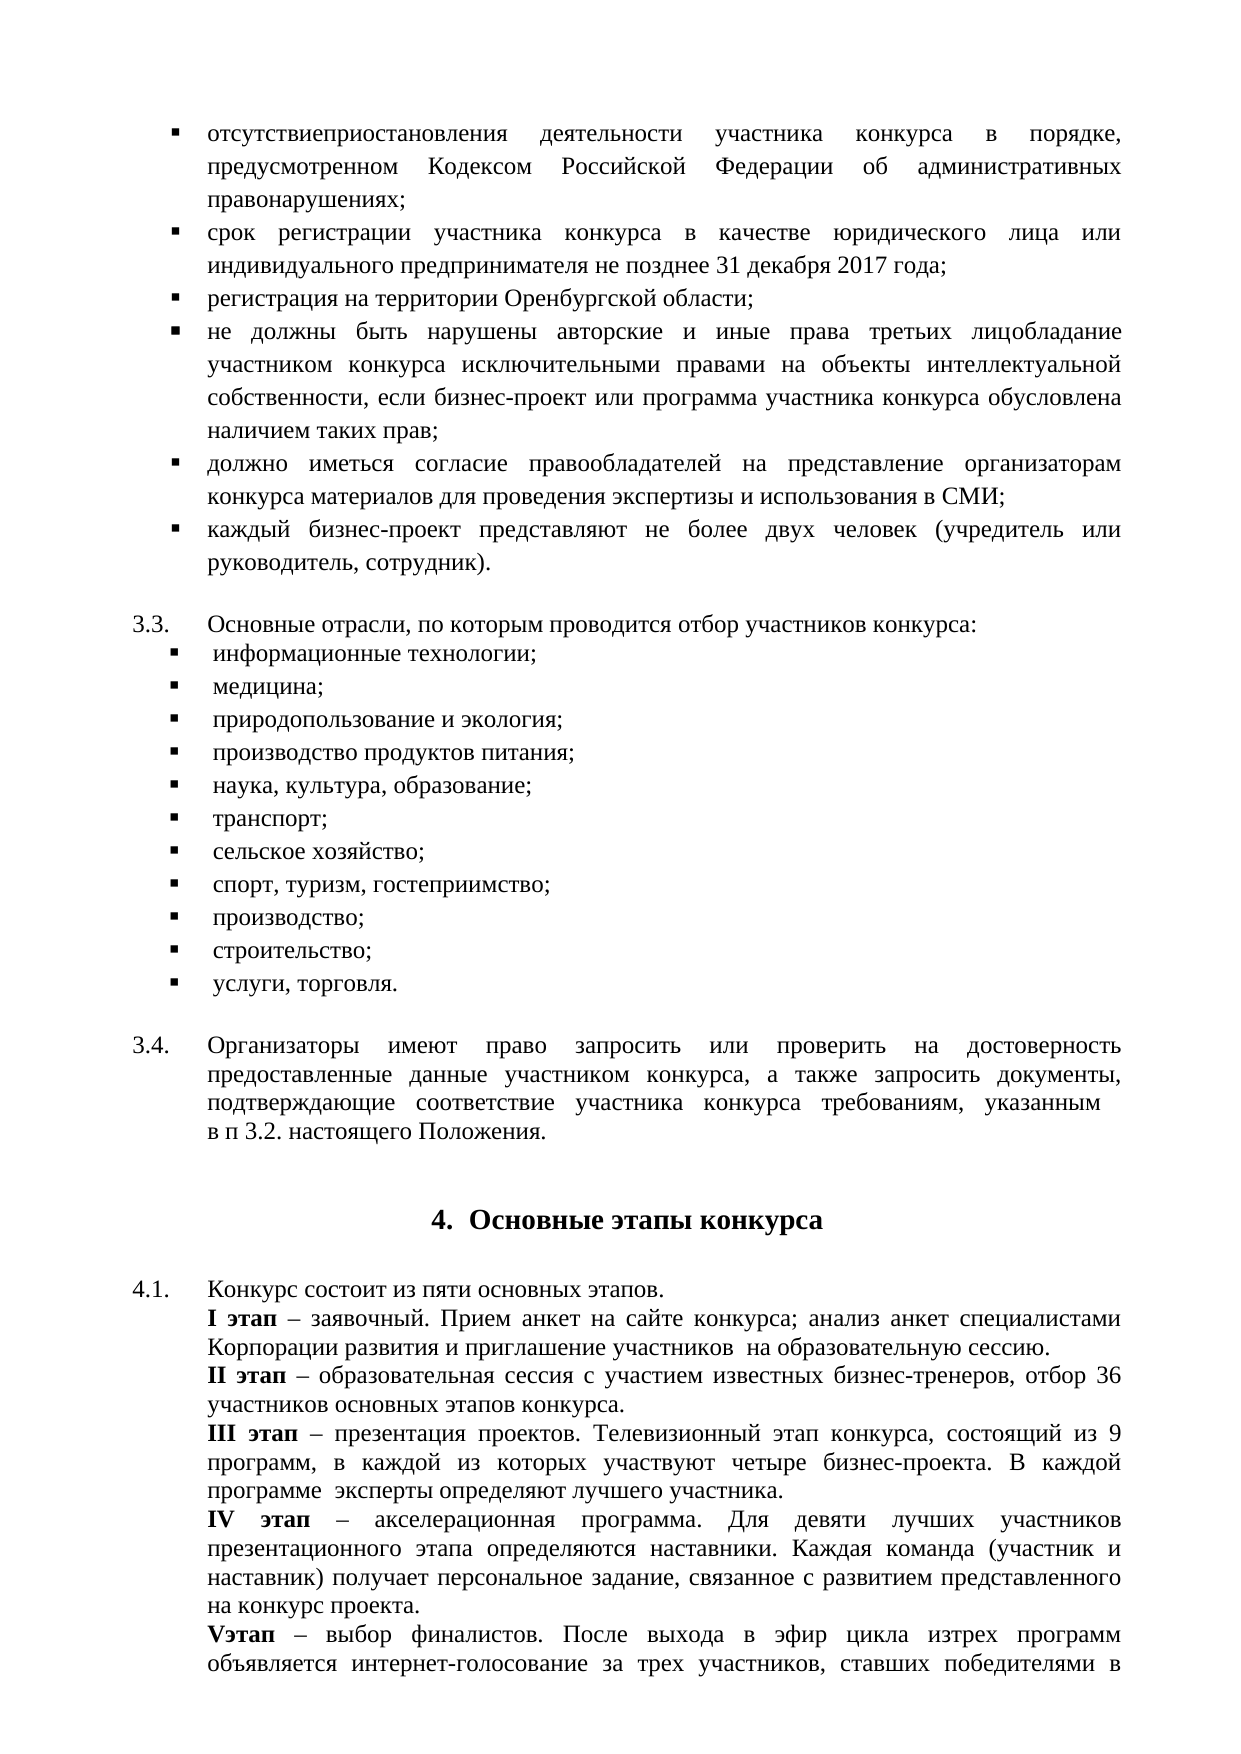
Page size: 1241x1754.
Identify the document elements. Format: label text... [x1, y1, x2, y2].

list не должны быть нарушены авторские и иные права третьих лицобладание участником конкурса исключительными правами на объекты интеллектуальной собственности, если бизнес-проект или программа участника конкурса обусловлена наличием таких прав; [169, 316, 1122, 444]
list медицина; [168, 671, 1122, 700]
text IV этап – акселерационная программа. Для девяти лучших участников презентационного этапа определяются наставники. Каждая команда (участник и наставник) получает персональное задание, связанное с развитием представленного на конкурс проекта. [207, 1504, 1122, 1619]
list Организаторы имеют право запросить или проверить на достоверность предоставленные данные участником конкурса, а также запросить документы, подтверждающие соответствие участника конкурса требованиям, указанным в п 3.2. настоящего Положения. [132, 1030, 1122, 1145]
text III этап – презентация проектов. Телевизионный этап конкурса, состоящий из 9 программ, в каждой из которых участвуют четыре бизнес-проекта. В каждой программе эксперты определяют лучшего участника. [207, 1418, 1122, 1504]
list регистрация на территории Оренбургской области; [169, 283, 1122, 312]
list производство; [168, 902, 1122, 931]
list природопользование и экология; [168, 704, 1122, 733]
list сельское хозяйство; [168, 836, 1122, 865]
list транспорт; [168, 803, 1122, 832]
list Основные этапы конкурса [132, 1202, 1122, 1274]
list строительство; [168, 935, 1122, 964]
list информационные технологии; [168, 638, 1122, 667]
list отсутствиеприостановления деятельности участника конкурса в порядке, предусмотренном Кодексом Российской Федерации об административных правонарушениях; [169, 118, 1122, 213]
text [207, 1619, 1122, 1677]
list каждый бизнес-проект представляют не более двух человек (учредитель или руководитель, сотрудник). [169, 514, 1122, 576]
list Конкурс состоит из пяти основных этапов. [132, 1274, 1122, 1303]
list должно иметься согласие правообладателей на представление организаторам конкурса материалов для проведения экспертизы и использования в СМИ; [169, 448, 1122, 510]
list Основные отрасли, по которым проводится отбор участников конкурса: [132, 609, 1122, 638]
list спорт, туризм, гостеприимство; [168, 869, 1122, 898]
list наука, культура, образование; [168, 770, 1122, 799]
list услуги, торговля. [168, 968, 1122, 997]
text II этап – образовательная сессия с участием известных бизнес-тренеров, отбор 36 участников основных этапов конкурса. [207, 1361, 1122, 1418]
list производство продуктов питания; [168, 737, 1122, 766]
list срок регистрации участника конкурса в качестве юридического лица или индивидуального предпринимателя не позднее 31 декабря 2017 года; [169, 217, 1122, 279]
text I этап – заявочный. Прием анкет на сайте конкурса; анализ анкет специалистами Корпорации развития и приглашение участников на образовательную сессию. [207, 1303, 1122, 1361]
